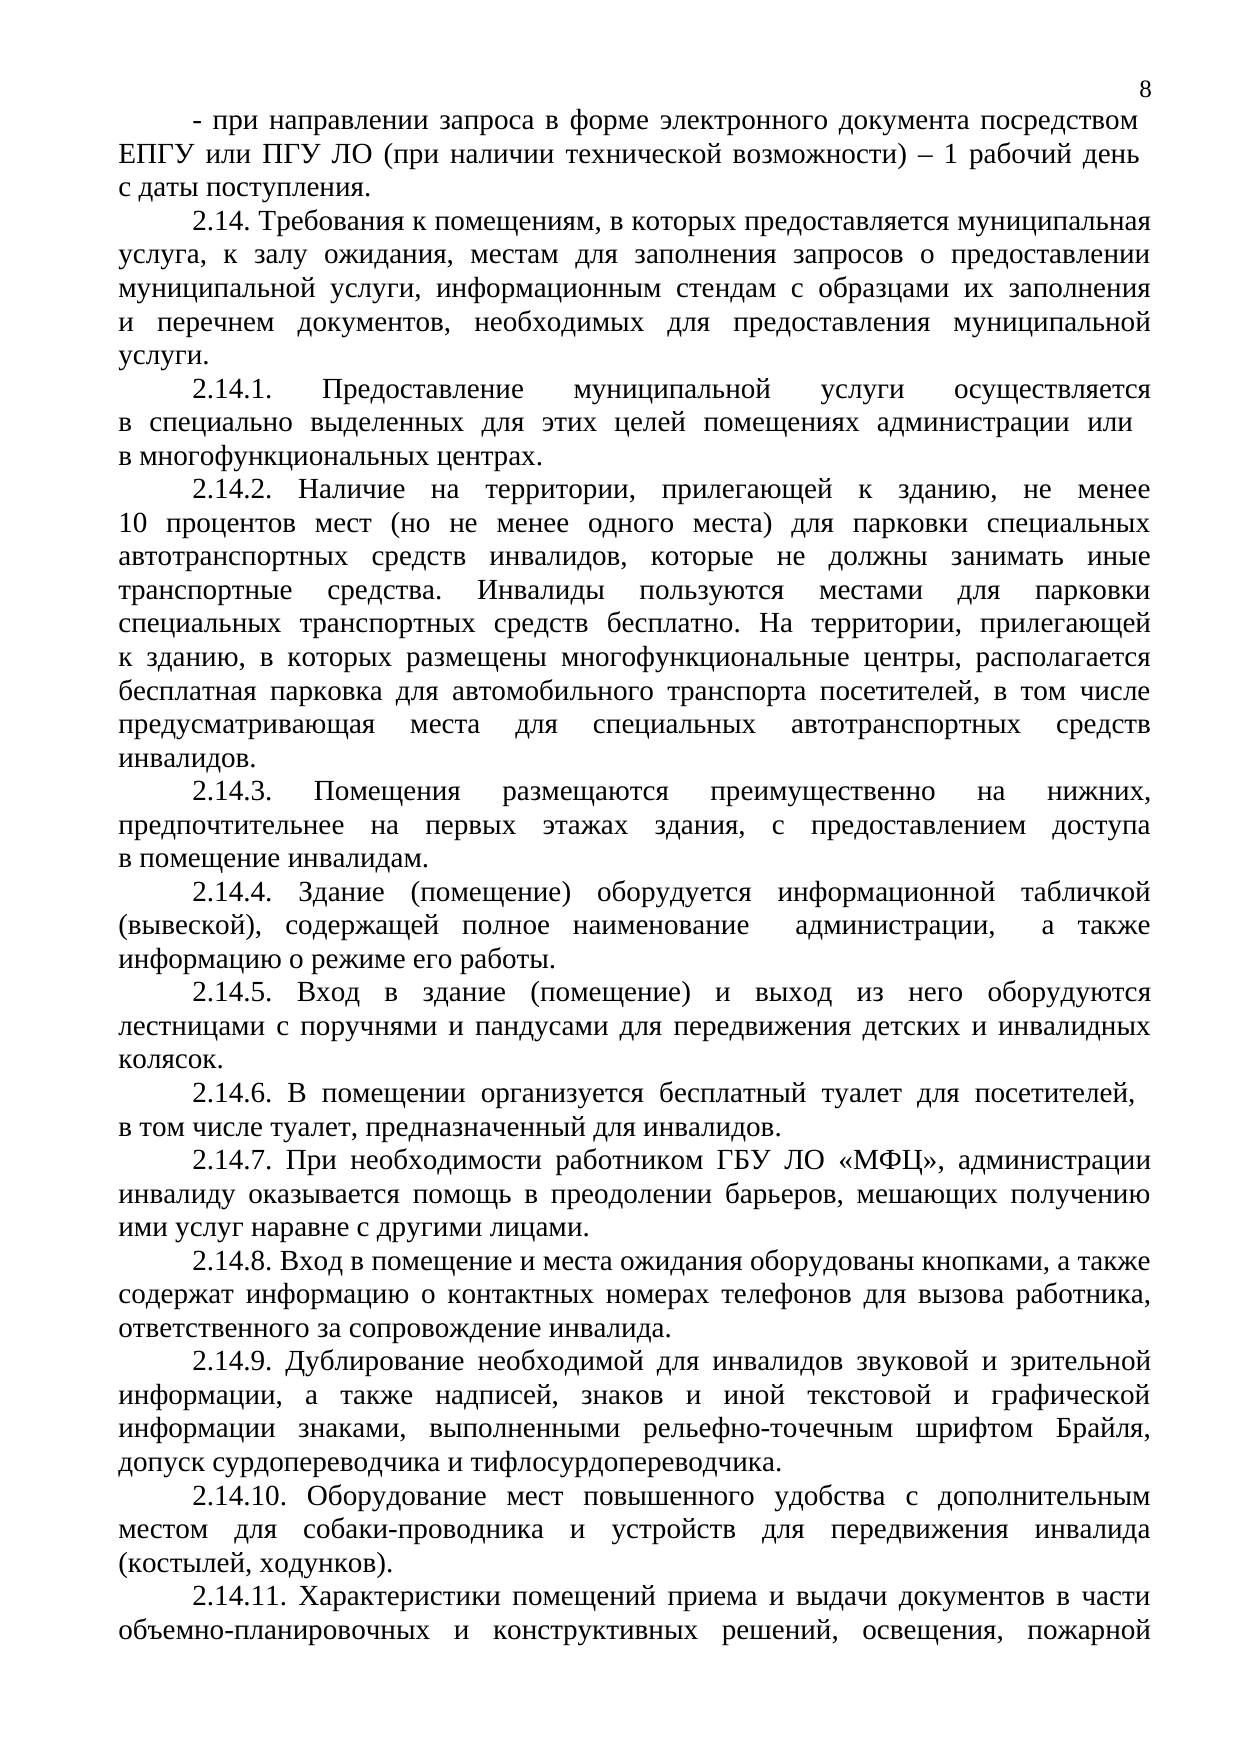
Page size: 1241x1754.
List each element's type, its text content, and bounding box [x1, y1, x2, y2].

text 2.14.10. Оборудование мест повышенного удобства с дополнительным местом для собаки-проводника и устройств для передвижения инвалида (костылей, ходунков). [118, 1478, 1152, 1578]
text 2.14.9. Дублирование необходимой для инвалидов звуковой и зрительной информации, а также надписей, знаков и иной текстовой и графической информации знаками, выполненными рельефно-точечным шрифтом Брайля, допуск сурдопереводчика и тифлосурдопереводчика. [118, 1343, 1152, 1478]
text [118, 1578, 1152, 1645]
title 2.14. Требования к помещениям, в которых предоставляется муниципальная услуга, к залу ожидания, местам для заполнения запросов о предоставлении муниципальной услуги, информационным стендам с образцами их заполнения и перечнем документов, необходимых для предоставления муниципальной услуги. [118, 203, 1152, 371]
text 2.14.8. Вход в помещение и места ожидания оборудованы кнопками, а также содержат информацию о контактных номерах телефонов для вызова работника, ответственного за сопровождение инвалида. [118, 1243, 1152, 1343]
text 2.14.7. При необходимости работником ГБУ ЛО «МФЦ», администрации инвалиду оказывается помощь в преодолении барьеров, мешающих получению ими услуг наравне с другими лицами. [118, 1142, 1152, 1243]
text 2.14.5. Вход в здание (помещение) и выход из него оборудуются лестницами с поручнями и пандусами для передвижения детских и инвалидных колясок. [118, 974, 1152, 1075]
text 2.14.2. Наличие на территории, прилегающей к зданию, не менее 10 процентов мест (но не менее одного места) для парковки специальных автотранспортных средств инвалидов, которые не должны занимать иные транспортные средства. Инвалиды пользуются местами для парковки специальных транспортных средств бесплатно. На территории, прилегающей к зданию, в которых размещены многофункциональные центры, располагается бесплатная парковка для автомобильного транспорта посетителей, в том числе предусматривающая места для специальных автотранспортных средств инвалидов. [118, 471, 1152, 773]
text 2.14.1. Предоставление муниципальной услуги осуществляется в специально выделенных для этих целей помещениях администрации или в многофункциональных центрах. [118, 371, 1152, 471]
text 2.14.3. Помещения размещаются преимущественно на нижних, предпочтительнее на первых этажах здания, с предоставлением доступа в помещение инвалидам. [118, 773, 1152, 874]
text 2.14.6. В помещении организуется бесплатный туалет для посетителей, в том числе туалет, предназначенный для инвалидов. [118, 1075, 1152, 1142]
title - при направлении запроса в форме электронного документа посредством ЕПГУ или ПГУ ЛО (при наличии технической возможности) – 1 рабочий день с даты поступления. [118, 102, 1152, 203]
text 2.14.4. Здание (помещение) оборудуется информационной табличкой (вывеской), содержащей полное наименование администрации, а также информацию о режиме его работы. [118, 874, 1152, 974]
